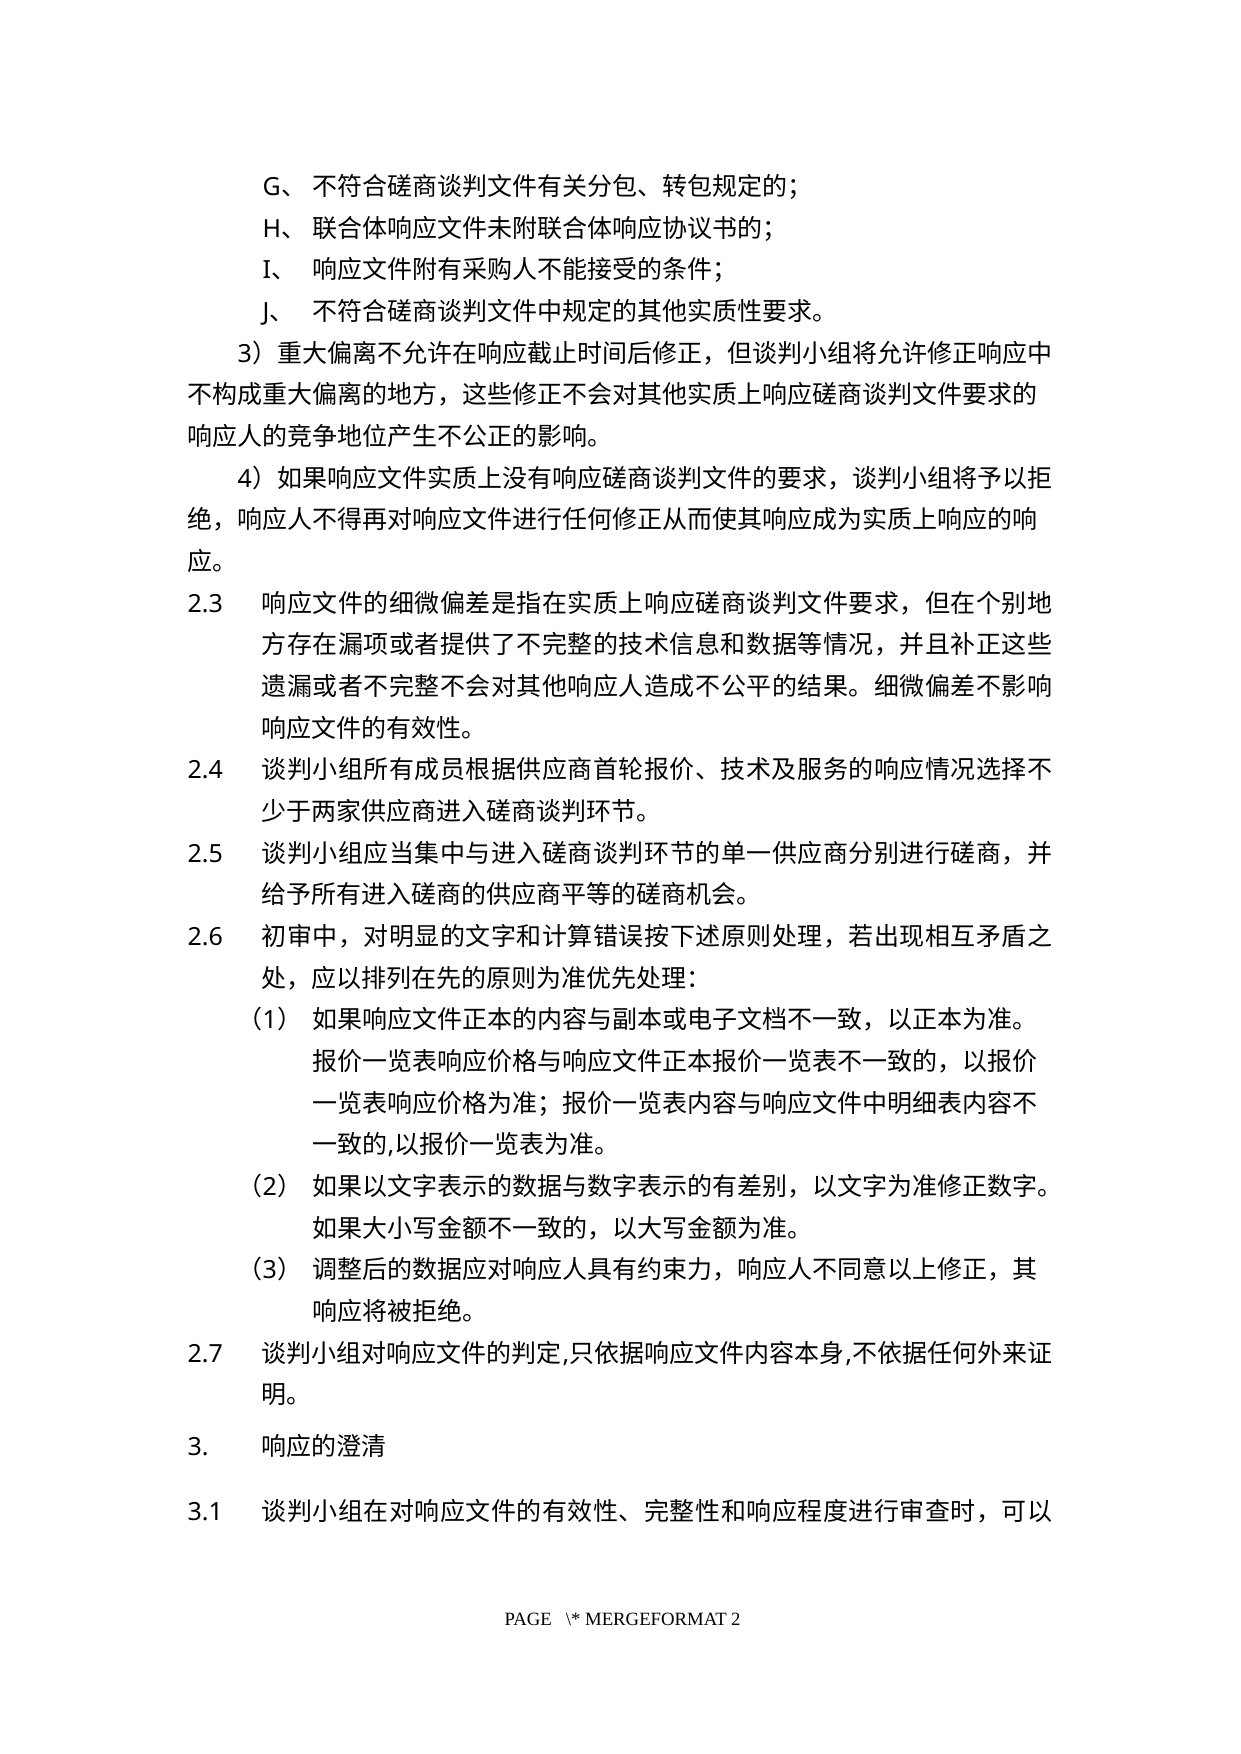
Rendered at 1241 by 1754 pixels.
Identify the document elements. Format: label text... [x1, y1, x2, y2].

list 调整后的数据应对响应人具有约束力，响应人不同意以上修正，其响应将被拒绝。 [237, 1245, 1053, 1329]
list 谈判小组所有成员根据供应商首轮报价、技术及服务的响应情况选择不少于两家供应商进入磋商谈判环节。 [187, 745, 1053, 829]
list 联合体响应文件未附联合体响应协议书的； [262, 204, 1053, 245]
list 如果响应文件正本的内容与副本或电子文档不一致，以正本为准。报价一览表响应价格与响应文件正本报价一览表不一致的，以报价一览表响应价格为准；报价一览表内容与响应文件中明细表内容不一致的,以报价一览表为准。 [237, 995, 1053, 1162]
list 不符合磋商谈判文件中规定的其他实质性要求。 [262, 287, 1053, 329]
list 如果以文字表示的数据与数字表示的有差别，以文字为准修正数字。如果大小写金额不一致的，以大写金额为准。 [237, 1162, 1053, 1245]
list 响应文件附有采购人不能接受的条件； [262, 245, 1053, 287]
list 不符合磋商谈判文件有关分包、转包规定的； [262, 162, 1053, 204]
list 谈判小组对响应文件的判定,只依据响应文件内容本身,不依据任何外来证明。 [187, 1329, 1053, 1412]
list 响应的澄清 [187, 1412, 1053, 1477]
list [187, 1477, 1053, 1542]
text 4）如果响应文件实质上没有响应磋商谈判文件的要求，谈判小组将予以拒绝，响应人不得再对响应文件进行任何修正从而使其响应成为实质上响应的响应。 [187, 454, 1053, 579]
text 3）重大偏离不允许在响应截止时间后修正，但谈判小组将允许修正响应中不构成重大偏离的地方，这些修正不会对其他实质上响应磋商谈判文件要求的响应人的竞争地位产生不公正的影响。 [187, 329, 1053, 454]
list 初审中，对明显的文字和计算错误按下述原则处理，若出现相互矛盾之处，应以排列在先的原则为准优先处理： [187, 912, 1053, 995]
list 响应文件的细微偏差是指在实质上响应磋商谈判文件要求，但在个别地方存在漏项或者提供了不完整的技术信息和数据等情况，并且补正这些遗漏或者不完整不会对其他响应人造成不公平的结果。细微偏差不影响响应文件的有效性。 [187, 579, 1053, 745]
list 谈判小组应当集中与进入磋商谈判环节的单一供应商分别进行磋商，并给予所有进入磋商的供应商平等的磋商机会。 [187, 829, 1053, 912]
